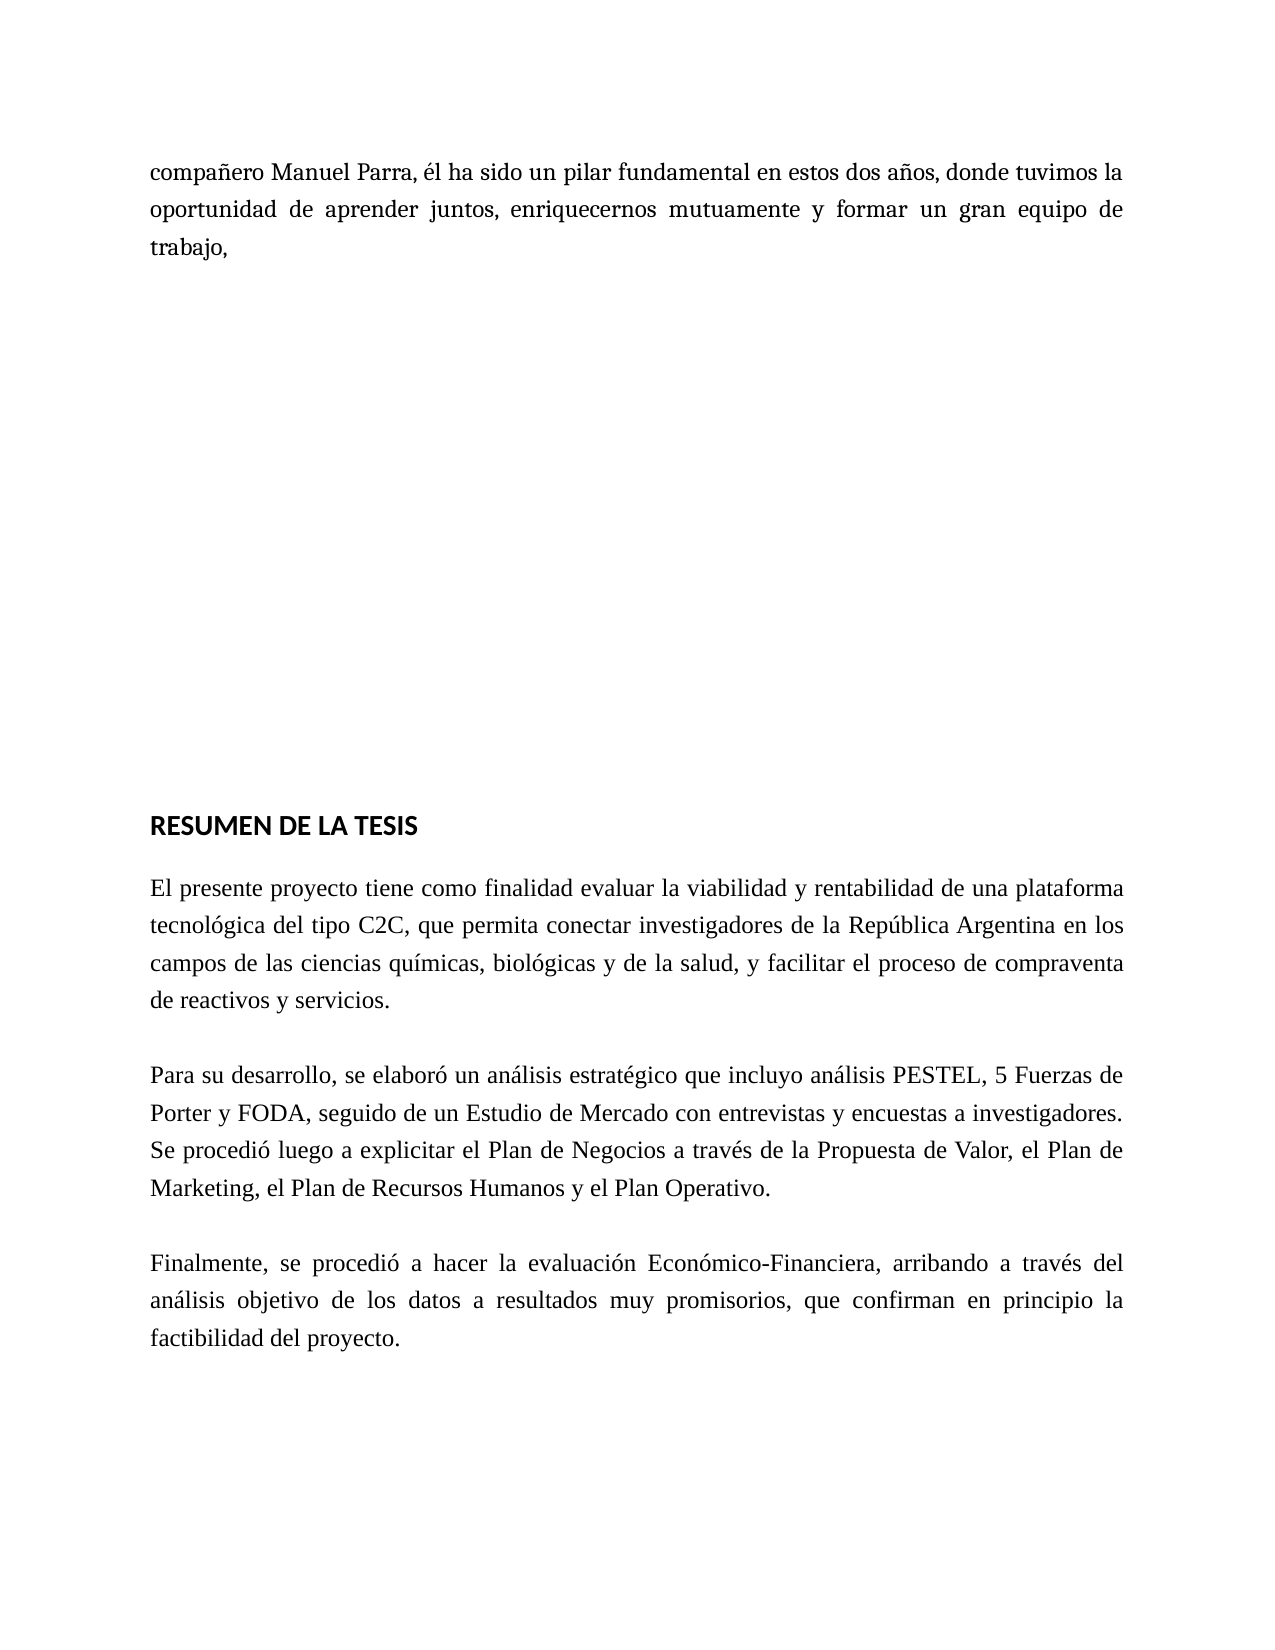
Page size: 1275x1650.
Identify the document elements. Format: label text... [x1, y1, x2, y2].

text RESUMEN DE LA TESIS [150, 812, 1125, 841]
text El presente proyecto tiene como finalidad evaluar la viabilidad y rentabilidad de una plataforma tecnológica del tipo C2C, que permita conectar investigadores de la República Argentina en los campos de las ciencias químicas, biológicas y de la salud, y facilitar el proceso de compraventa de reactivos y servicios. [150, 866, 1125, 1016]
text Finalmente, se procedió a hacer la evaluación Económico-Financiera, arribando a través del análisis objetivo de los datos a resultados muy promisorios, que confirman en principio la factibilidad del proyecto. [150, 1241, 1125, 1354]
text Para su desarrollo, se elaboró un análisis estratégico que incluyo análisis PESTEL, 5 Fuerzas de Porter y FODA, seguido de un Estudio de Mercado con entrevistas y encuestas a investigadores. Se procedió luego a explicitar el Plan de Negocios a través de la Propuesta de Valor, el Plan de Marketing, el Plan de Recursos Humanos y el Plan Operativo. [150, 1054, 1125, 1204]
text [150, 150, 1125, 262]
